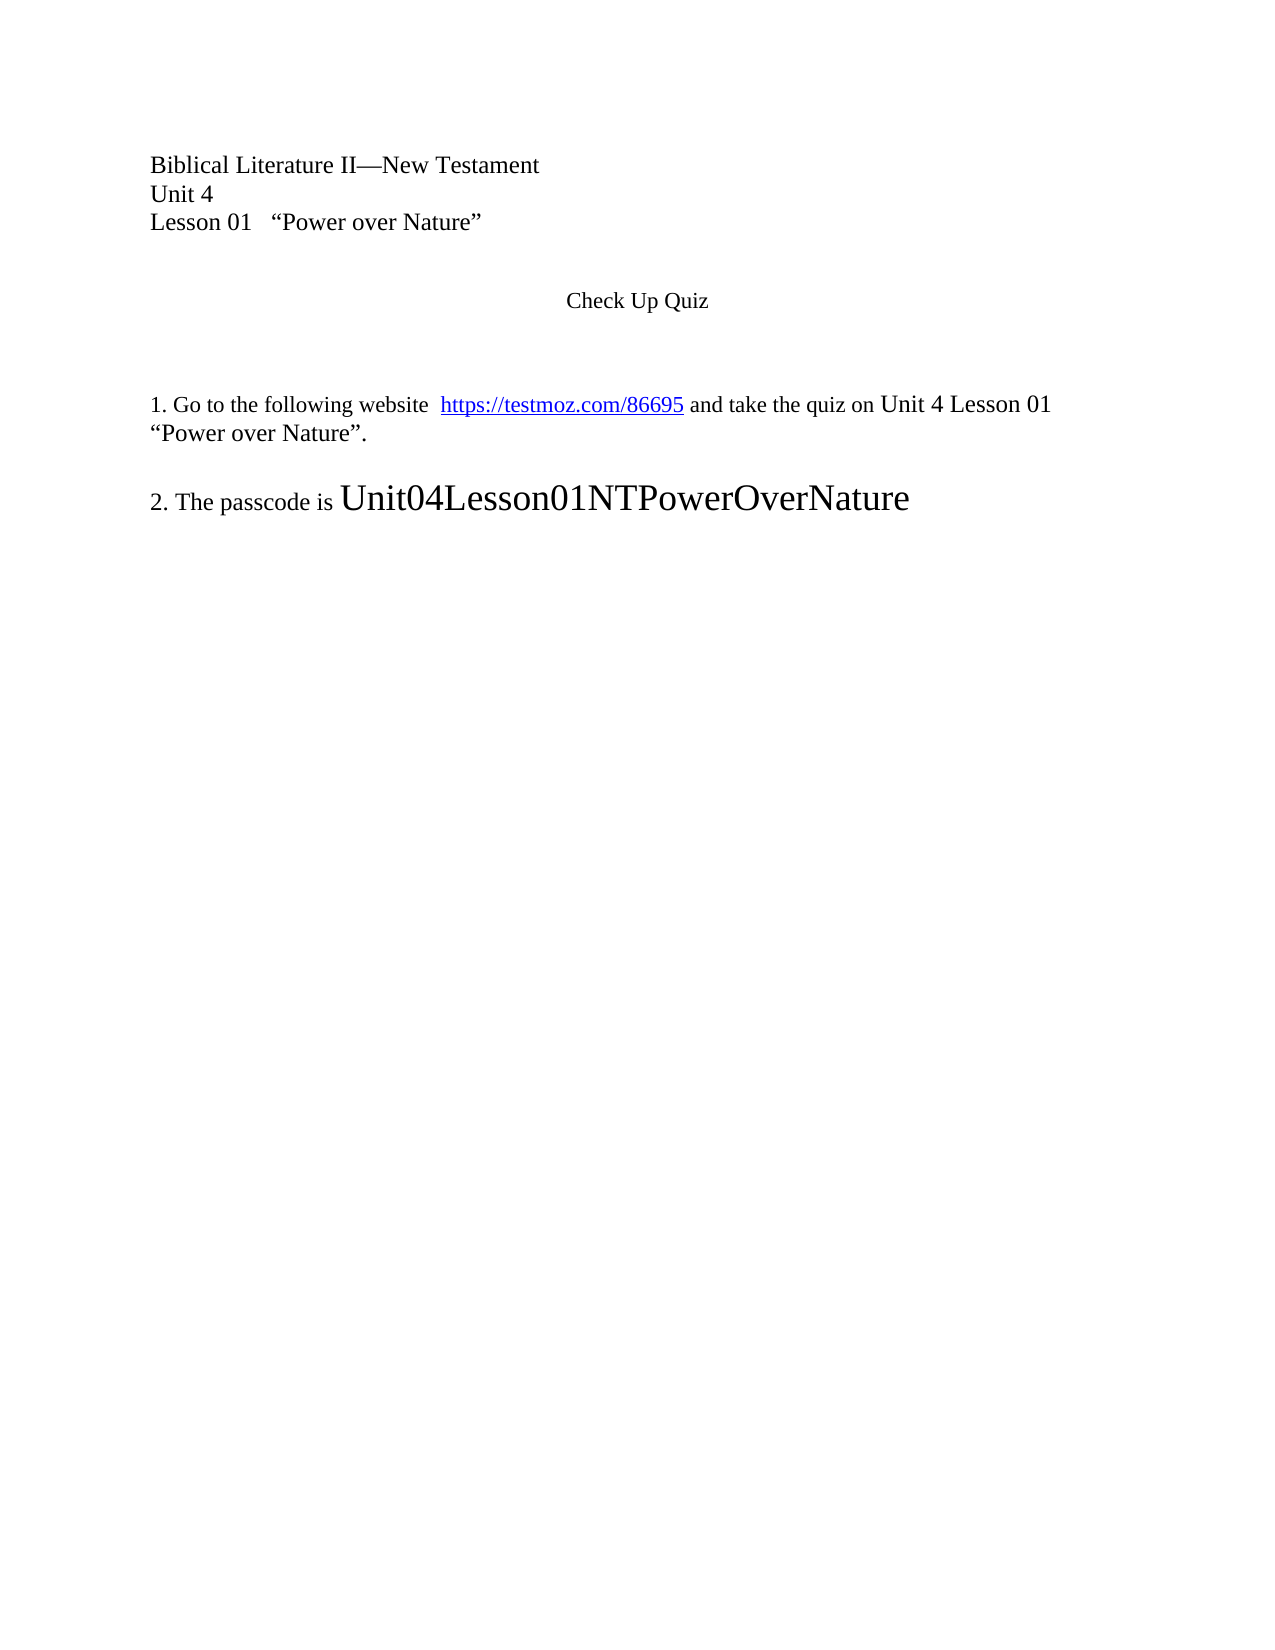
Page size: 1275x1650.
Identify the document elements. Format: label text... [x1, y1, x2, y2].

text Check Up Quiz [150, 287, 1125, 314]
text Lesson 01 “Power over Nature” [150, 207, 1125, 236]
text 1. Go to the following website https://testmoz.com/86695 and take the quiz on Unit 4 Lesson 01 “Power over Nature”. [150, 389, 1125, 447]
text Biblical Literature II—New Testament [150, 150, 1125, 179]
text 2. The passcode is Unit04Lesson01NTPowerOverNature [150, 476, 1125, 519]
text Unit 4 [150, 179, 1125, 207]
